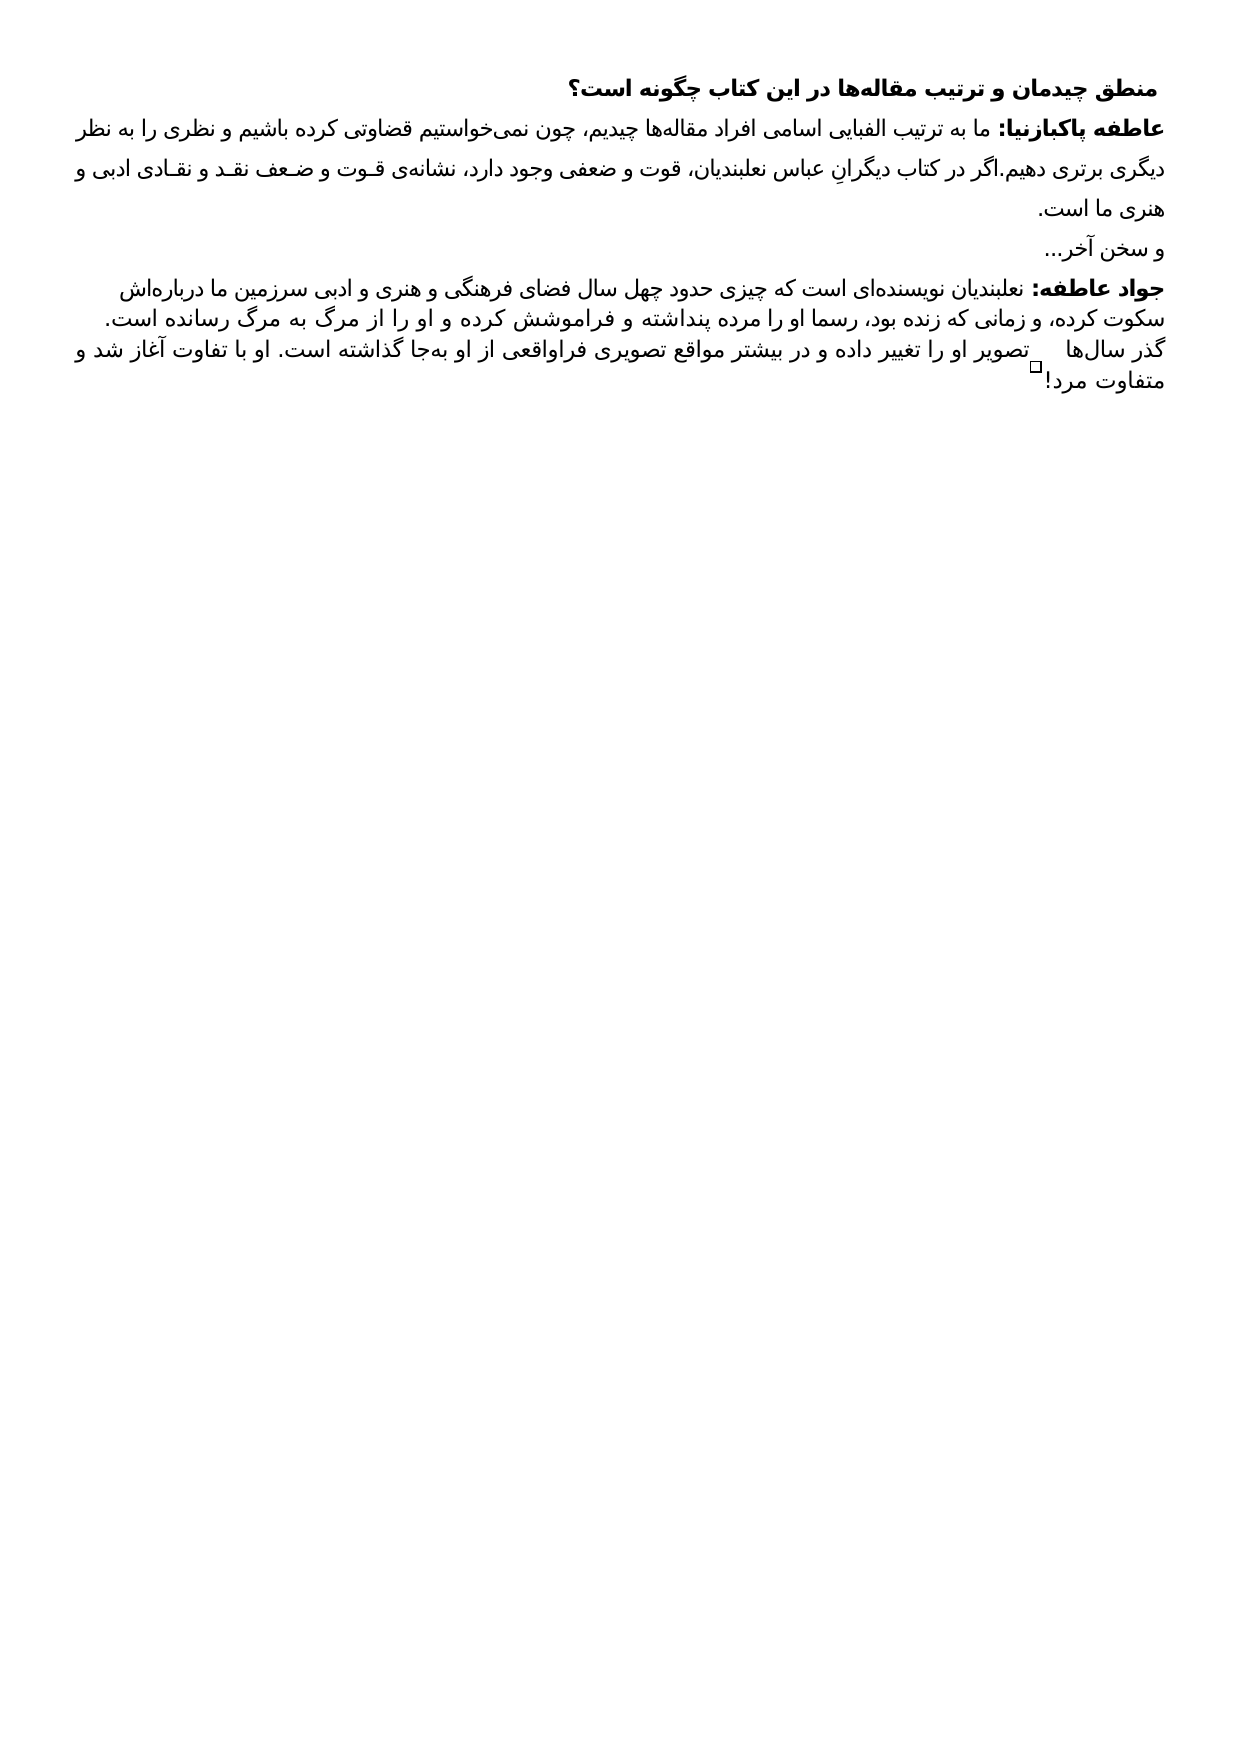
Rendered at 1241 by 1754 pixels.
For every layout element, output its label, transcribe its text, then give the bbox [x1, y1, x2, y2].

text منطق چیدمان و ترتیب مقاله‌ها در این کتاب چگونه است؟ [75, 75, 1165, 102]
text و سخن آخر... [75, 235, 1165, 262]
text عاطفه پاکبازنیا: ما به ترتیب الفبایی اسامی افراد مقاله‌‌ها چیدیم، چون نمی‌خواستیم قضاوتی کرده باشیم و نظری را به نظر دیگری برتری دهیم.اگر در کتاب دیگرانِ عباس نعلبندیان، قوت و ضعفی وجود دارد، نشانه‌ی قوت و ضعف نقد و نقادی ادبی و هنری ما است. [75, 115, 1165, 222]
text جواد عاطفه: نعلبندیان نویسنده‌ای است که چیزی حدود چهل سال فضای فرهنگی و هنری و ادبی سرزمین ما درباره‌اش سکوت کرده، و زمانی که زنده بود، رسما او را مرده پنداشته و فراموشش کرده و او را از مرگ به مرگ ‌رسانده است. گذر سال‌ها تصویر او را تغییر داده و در بیشتر مواقع تصویری فراواقعی از او به‌جا گذاشته است. او با تفاوت آغاز شد و متفاوت مرد! [75, 275, 1165, 393]
